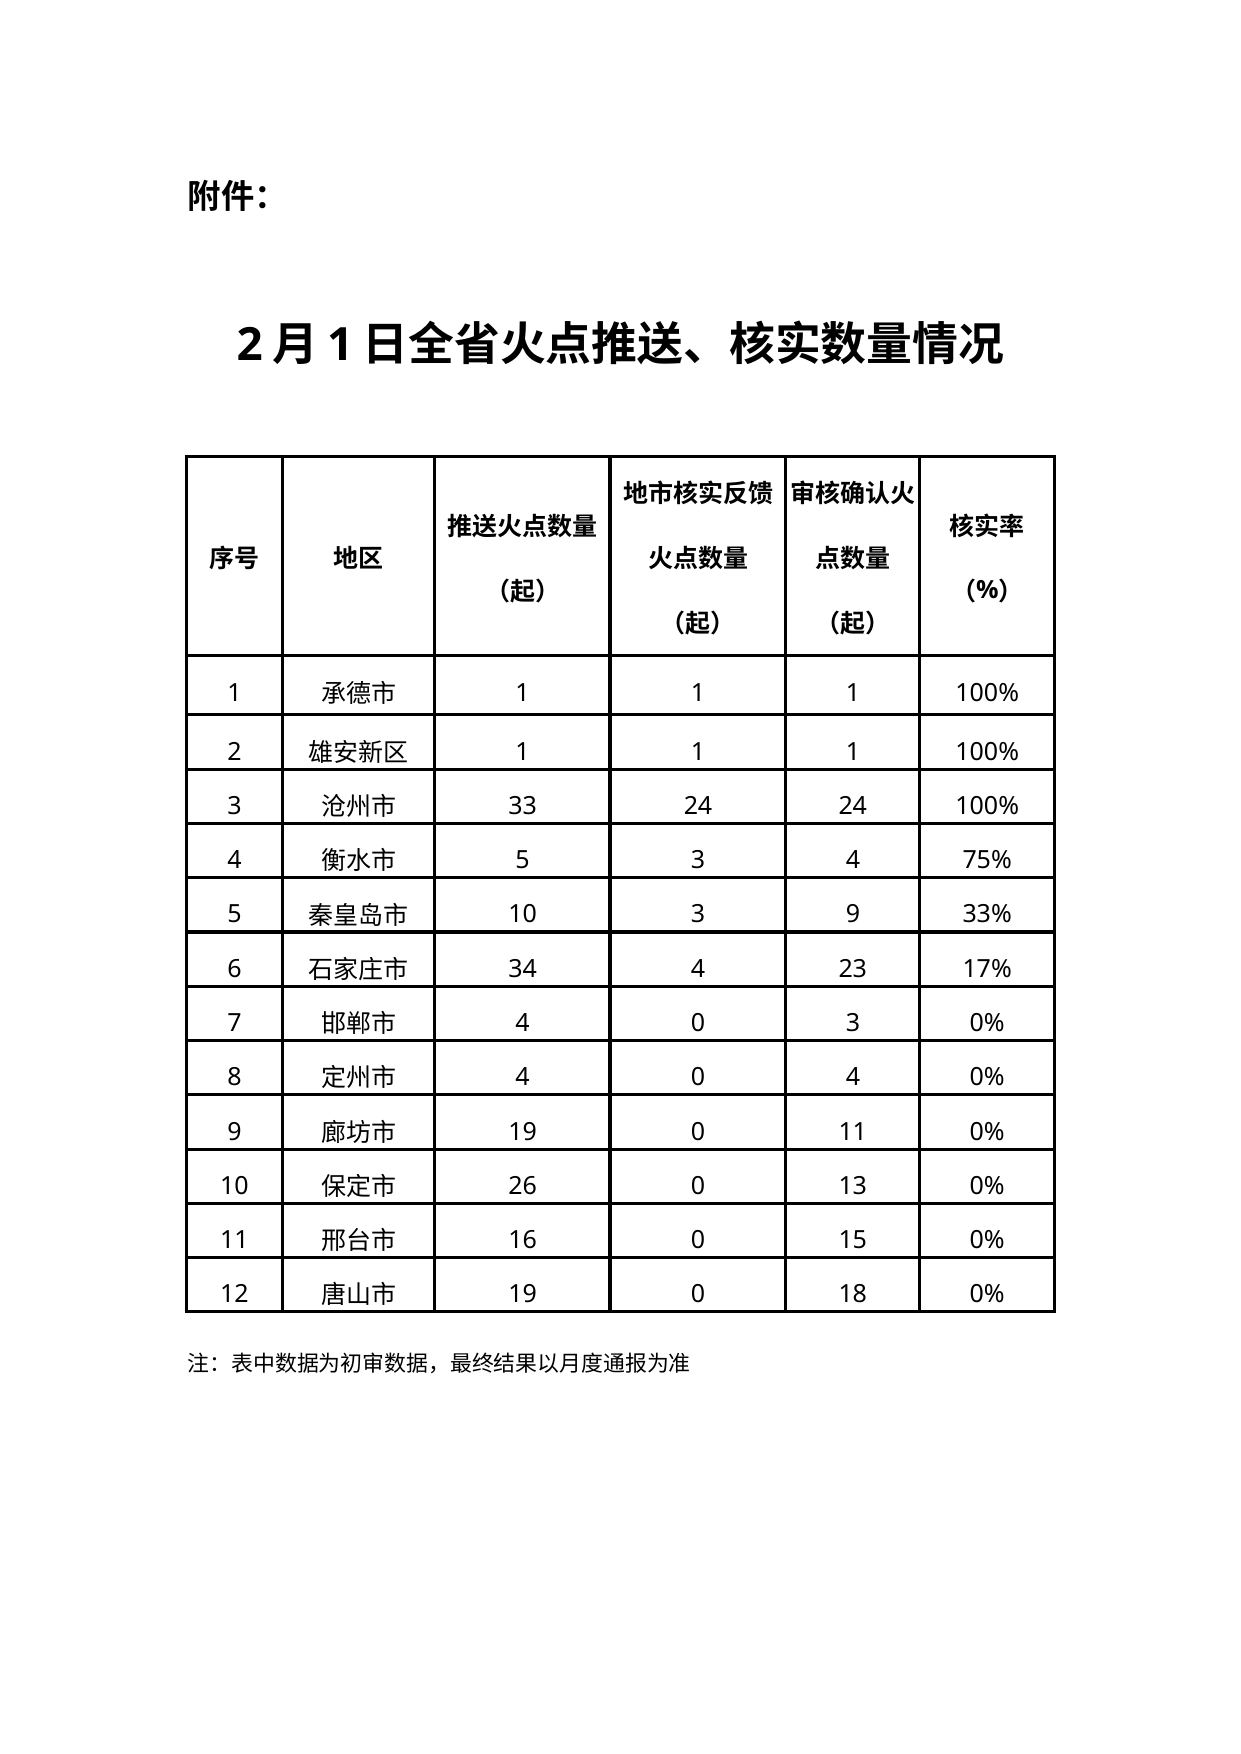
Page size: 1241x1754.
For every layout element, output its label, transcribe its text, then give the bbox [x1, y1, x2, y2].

text 附件： [187, 162, 1053, 227]
table_cell 5 [436, 825, 608, 876]
table_header 推送火点数量（起） [436, 458, 608, 654]
text 注：表中数据为初审数据，最终结果以月度通报为准 [187, 1346, 1053, 1378]
table_cell 4 [188, 825, 281, 876]
table_cell 34 [436, 934, 608, 984]
table_cell 8 [188, 1042, 281, 1093]
table_header 序号 [188, 458, 281, 654]
table_cell 7 [188, 988, 281, 1039]
table_cell 10 [436, 879, 608, 930]
table_cell 3 [612, 825, 784, 876]
table_cell 廊坊市 [284, 1096, 433, 1147]
table_cell 0% [921, 988, 1053, 1039]
table_cell 19 [436, 1259, 608, 1310]
table_header 地区 [284, 458, 433, 654]
table_cell 0 [612, 988, 784, 1039]
table_cell 11 [188, 1205, 281, 1256]
table_cell 9 [188, 1096, 281, 1147]
table_cell 保定市 [284, 1151, 433, 1202]
table_cell 100% [921, 657, 1053, 713]
text 2月1日全省火点推送、核实数量情况 [187, 292, 1053, 389]
table_cell 3 [188, 771, 281, 822]
table_cell 邯郸市 [284, 988, 433, 1039]
table_cell 衡水市 [284, 825, 433, 876]
table_cell 唐山市 [284, 1259, 433, 1310]
table_cell 24 [612, 771, 784, 822]
table_cell 24 [787, 771, 918, 822]
table_cell 0% [921, 1042, 1053, 1093]
table_header 核实率（%） [921, 458, 1053, 654]
table_cell 0 [612, 1205, 784, 1256]
table_cell 0 [612, 1042, 784, 1093]
table_cell 17% [921, 934, 1053, 984]
table_cell 沧州市 [284, 771, 433, 822]
table_cell 10 [188, 1151, 281, 1202]
table_header 地市核实反馈火点数量（起） [612, 458, 784, 654]
table_cell 承德市 [284, 657, 433, 713]
table_cell 4 [612, 934, 784, 984]
table_cell 100% [921, 771, 1053, 822]
table_cell 75% [921, 825, 1053, 876]
table_cell 1 [436, 716, 608, 767]
table_cell 11 [787, 1096, 918, 1147]
table_cell 4 [436, 1042, 608, 1093]
table_cell 邢台市 [284, 1205, 433, 1256]
table_cell 6 [188, 934, 281, 984]
table_cell 18 [787, 1259, 918, 1310]
table_cell 5 [188, 879, 281, 930]
table_cell 0 [612, 1096, 784, 1147]
table_cell 1 [436, 657, 608, 713]
table_cell 0 [612, 1151, 784, 1202]
table_cell 4 [787, 1042, 918, 1093]
table_cell 19 [436, 1096, 608, 1147]
table_cell 15 [787, 1205, 918, 1256]
table_cell 100% [921, 716, 1053, 767]
table_cell 4 [787, 825, 918, 876]
table_cell 3 [787, 988, 918, 1039]
table_cell 0 [612, 1259, 784, 1310]
table_cell 1 [612, 657, 784, 713]
table_cell 秦皇岛市 [284, 879, 433, 930]
table_cell 13 [787, 1151, 918, 1202]
table_cell 1 [188, 657, 281, 713]
table_cell 1 [787, 716, 918, 767]
table_cell 26 [436, 1151, 608, 1202]
table_cell 12 [188, 1259, 281, 1310]
table_cell 16 [436, 1205, 608, 1256]
table_cell 23 [787, 934, 918, 984]
table_header 审核确认火点数量（起） [787, 458, 918, 654]
table_cell 雄安新区 [284, 716, 433, 767]
table_cell 1 [787, 657, 918, 713]
table_cell 石家庄市 [284, 934, 433, 984]
table_cell 4 [436, 988, 608, 1039]
table_cell 0% [921, 1205, 1053, 1256]
table_cell 1 [612, 716, 784, 767]
table_cell 33 [436, 771, 608, 822]
table_cell 33% [921, 879, 1053, 930]
table_cell 0% [921, 1259, 1053, 1310]
table_cell 9 [787, 879, 918, 930]
table_cell 3 [612, 879, 784, 930]
table_cell 2 [188, 716, 281, 767]
table_cell 0% [921, 1151, 1053, 1202]
table_cell 0% [921, 1096, 1053, 1147]
table_cell 定州市 [284, 1042, 433, 1093]
